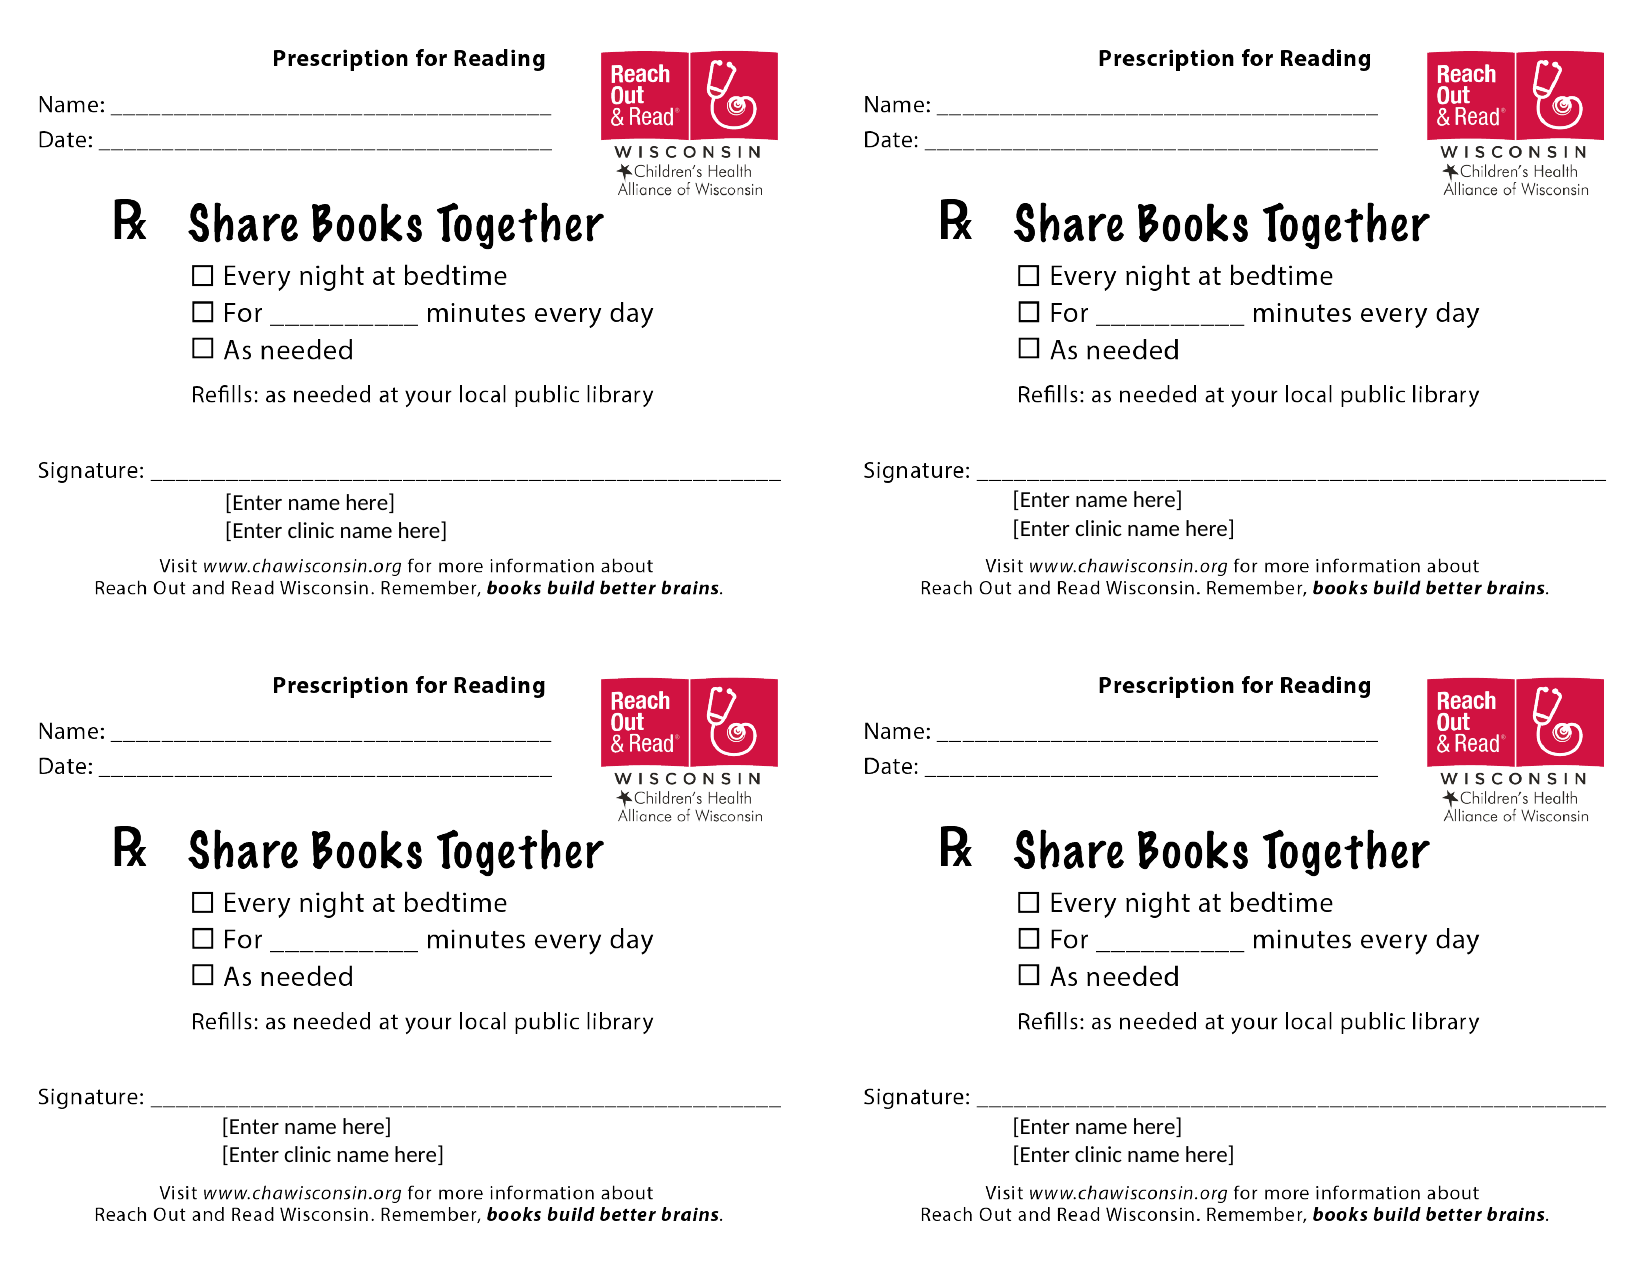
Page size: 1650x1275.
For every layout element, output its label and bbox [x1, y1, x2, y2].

picture [37, 46, 1607, 1226]
